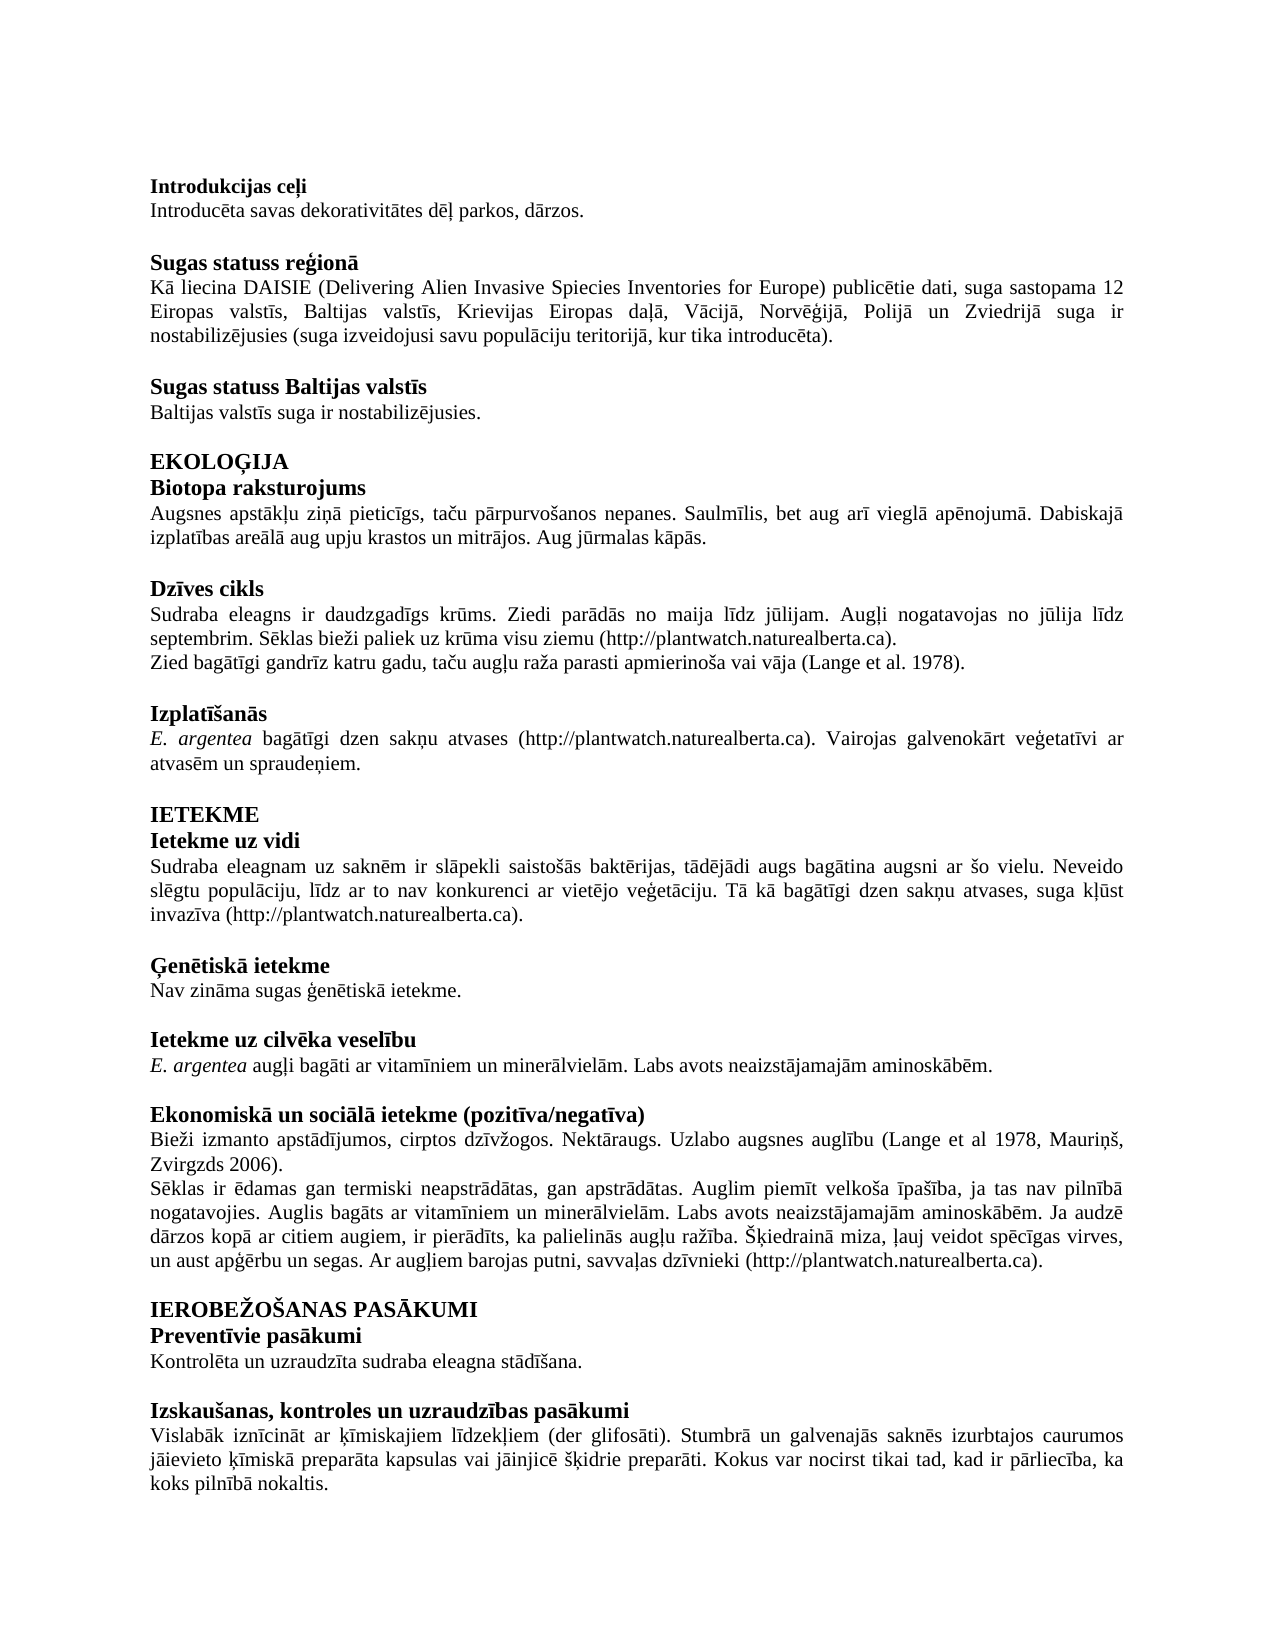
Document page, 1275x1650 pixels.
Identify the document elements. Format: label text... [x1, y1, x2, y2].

text Ietekme uz cilvēka veselību [150, 1027, 1125, 1053]
text E. argentea bagātīgi dzen sakņu atvases (http://plantwatch.naturealberta.ca). Vairojas galvenokārt veģetatīvi ar atvasēm un spraudeņiem. [150, 726, 1125, 774]
text IETEKME [150, 801, 1125, 827]
text Introdukcijas ceļi [150, 174, 1125, 198]
text Zied bagātīgi gandrīz katru gadu, taču augļu raža parasti apmierinoša vai vāja (Lange et al. 1978). [150, 649, 1125, 674]
text Vislabāk iznīcināt ar ķīmiskajiem līdzekļiem (der glifosāti). Stumbrā un galvenajās saknēs izurbtajos caurumos jāievieto ķīmiskā preparāta kapsulas vai jāinjicē šķidrie preparāti. Kokus var nocirst tikai tad, kad ir pārliecība, ka koks pilnībā nokaltis. [150, 1423, 1125, 1495]
text Biotopa raksturojums [150, 474, 1125, 501]
text Ekonomiskā un sociālā ietekme (pozitīva/negatīva) [150, 1101, 1125, 1127]
text E. argentea augļi bagāti ar vitamīniem un minerālvielām. Labs avots neaizstājamajām aminoskābēm. [150, 1053, 1125, 1077]
text Baltijas valstīs suga ir nostabilizējusies. [150, 400, 1125, 424]
text Sudraba eleagnam uz saknēm ir slāpekli saistošās baktērijas, tādējādi augs bagātina augsni ar šo vielu. Neveido slēgtu populāciju, līdz ar to nav konkurenci ar vietējo veģetāciju. Tā kā bagātīgi dzen sakņu atvases, suga kļūst invazīva (http://plantwatch.naturealberta.ca). [150, 853, 1125, 926]
text Sēklas ir ēdamas gan termiski neapstrādātas, gan apstrādātas. Auglim piemīt velkoša īpašība, ja tas nav pilnībā nogatavojies. Auglis bagāts ar vitamīniem un minerālvielām. Labs avots neaizstājamajām aminoskābēm. Ja audzē dārzos kopā ar citiem augiem, ir pierādīts, ka palielinās augļu ražība. Šķiedrainā miza, ļauj veidot spēcīgas virves, un aust apģērbu un segas. Ar augļiem barojas putni, savvaļas dzīvnieki (http://plantwatch.naturealberta.ca). [150, 1176, 1125, 1272]
text Kā liecina DAISIE (Delivering Alien Invasive Spiecies Inventories for Europe) publicētie dati, suga sastopama 12 Eiropas valstīs, Baltijas valstīs, Krievijas Eiropas daļā, Vācijā, Norvēģijā, Polijā un Zviedrijā suga ir nostabilizējusies (suga izveidojusi savu populāciju teritorijā, kur tika introducēta). [150, 275, 1125, 347]
text Introducēta savas dekorativitātes dēļ parkos, dārzos. [150, 198, 1125, 222]
text Bieži izmanto apstādījumos, cirptos dzīvžogos. Nektāraugs. Uzlabo augsnes auglību (Lange et al 1978, Mauriņš, Zvirgzds 2006). [150, 1127, 1125, 1176]
text IEROBEŽOŠANAS PASĀKUMI [150, 1296, 1125, 1322]
text Preventīvie pasākumi [150, 1322, 1125, 1348]
text Izskaušanas, kontroles un uzraudzības pasākumi [150, 1397, 1125, 1423]
text Augsnes apstākļu ziņā pieticīgs, taču pārpurvošanos nepanes. Saulmīlis, bet aug arī vieglā apēnojumā. Dabiskajā izplatības areālā aug upju krastos un mitrājos. Aug jūrmalas kāpās. [150, 501, 1125, 549]
text Dzīves cikls [150, 575, 1125, 601]
text Sugas statuss Baltijas valstīs [150, 373, 1125, 400]
text Ģenētiskā ietekme [150, 952, 1125, 978]
text Sugas statuss reģionā [150, 248, 1125, 275]
text EKOLOĢIJA [150, 448, 1125, 474]
text Izplatīšanās [150, 700, 1125, 726]
text Nav zināma sugas ģenētiskā ietekme. [150, 978, 1125, 1002]
text Ietekme uz vidi [150, 827, 1125, 853]
text Kontrolēta un uzraudzīta sudraba eleagna stādīšana. [150, 1348, 1125, 1373]
text Sudraba eleagns ir daudzgadīgs krūms. Ziedi parādās no maija līdz jūlijam. Augļi nogatavojas no jūlija līdz septembrim. Sēklas bieži paliek uz krūma visu ziemu (http://plantwatch.naturealberta.ca). [150, 601, 1125, 649]
